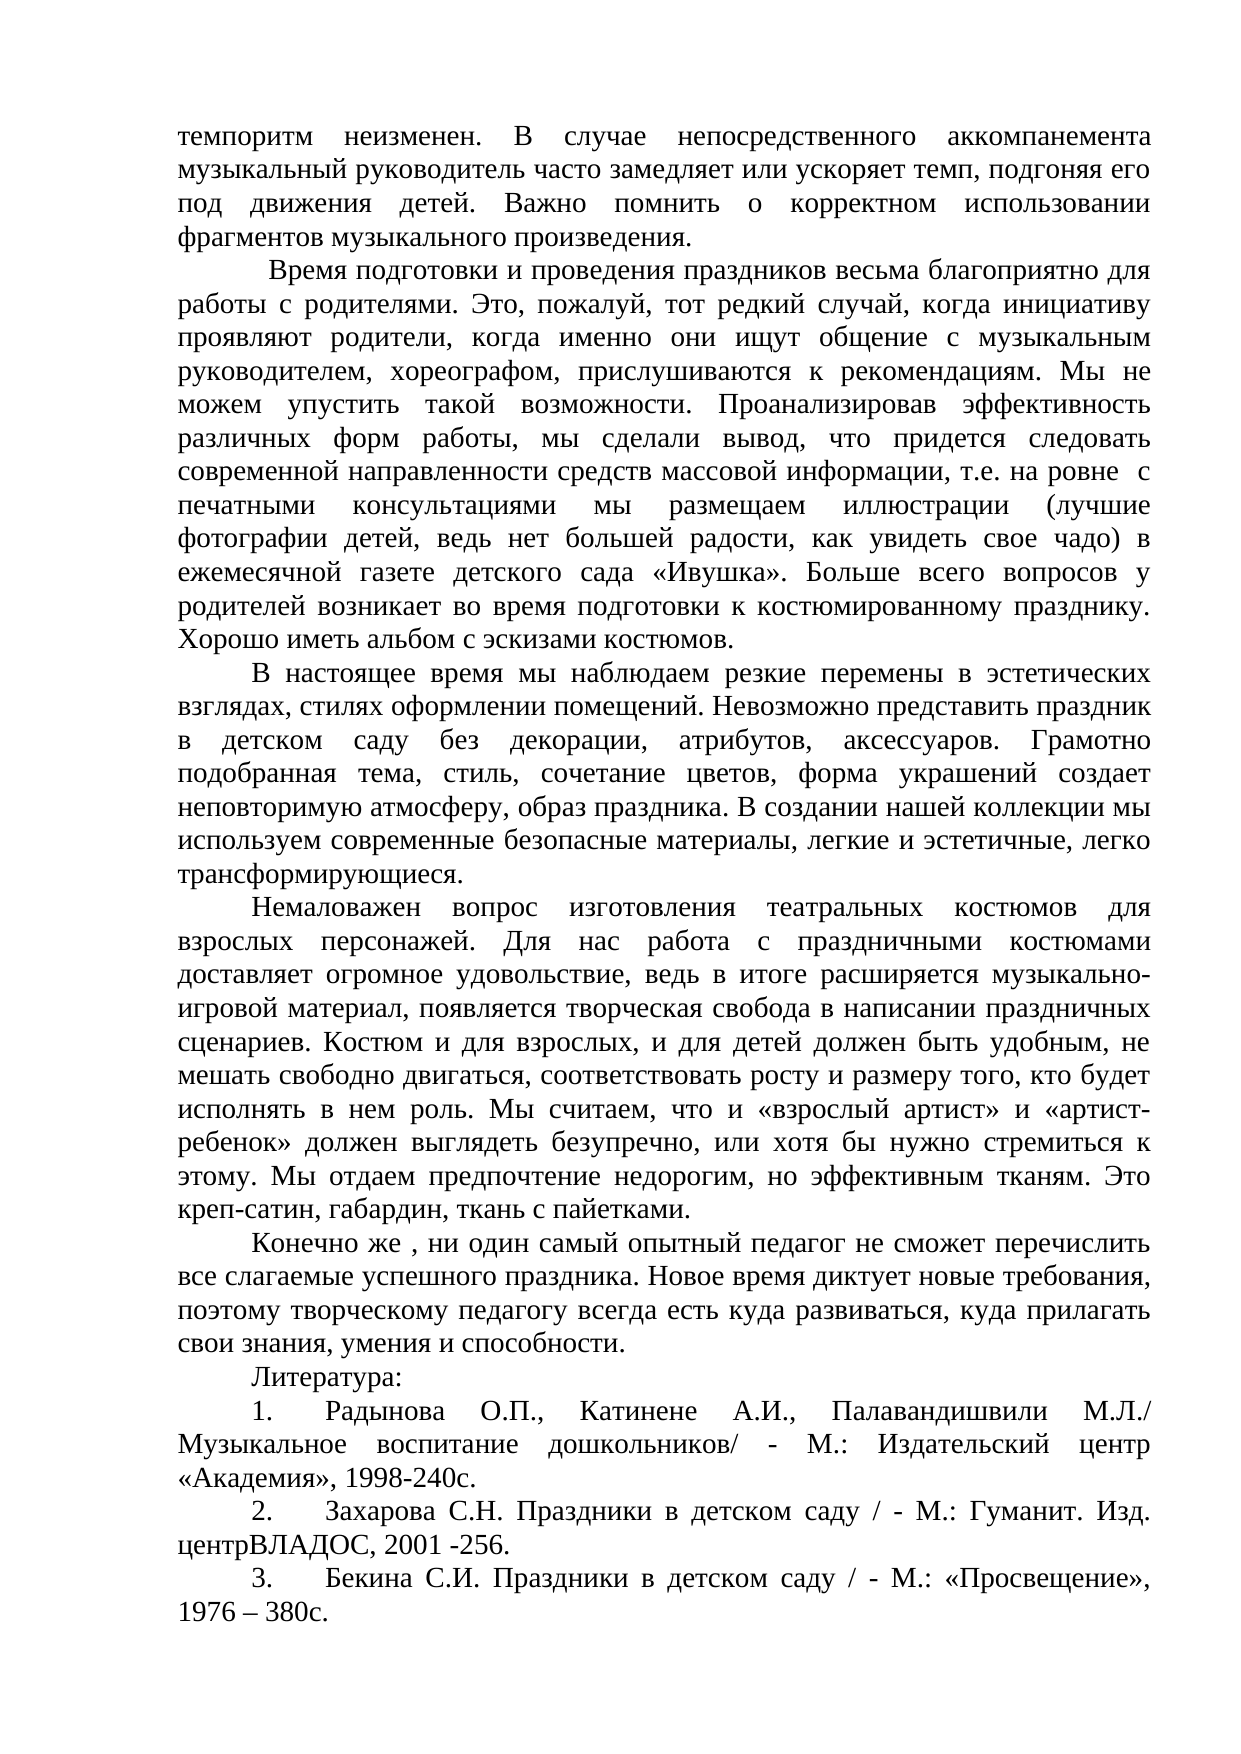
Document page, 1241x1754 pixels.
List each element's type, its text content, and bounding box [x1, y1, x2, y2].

text Время подготовки и проведения праздников весьма благоприятно для работы с родителями. Это, пожалуй, тот редкий случай, когда инициативу проявляют родители, когда именно они ищут общение с музыкальным руководителем, хореографом, прислушиваются к рекомендациям. Мы не можем упустить такой возможности. Проанализировав эффективность различных форм работы, мы сделали вывод, что придется следовать современной направленности средств массовой информации, т.е. на ровне с печатными консультациями мы размещаем иллюстрации (лучшие фотографии детей, ведь нет большей радости, как увидеть свое чадо) в ежемесячной газете детского сада «Ивушка». Больше всего вопросов у родителей возникает во время подготовки к костюмированному празднику. Хорошо иметь альбом с эскизами костюмов. [177, 252, 1152, 655]
list Радынова О.П., Катинене А.И., Палавандишвили М.Л./ Музыкальное воспитание дошкольников/ - М.: Издательский центр «Академия», 1998-240с. [177, 1393, 1152, 1493]
text В настоящее время мы наблюдаем резкие перемены в эстетических взглядах, стилях оформлении помещений. Невозможно представить праздник в детском саду без декорации, атрибутов, аксессуаров. Грамотно подобранная тема, стиль, сочетание цветов, форма украшений создает неповторимую атмосферу, образ праздника. В создании нашей коллекции мы используем современные безопасные материалы, легкие и эстетичные, легко трансформирующиеся. [177, 655, 1152, 889]
list Захарова С.Н. Праздники в детском саду / - М.: Гуманит. Изд. центрВЛАДОС, 2001 -256. [177, 1493, 1152, 1560]
text Литература: [177, 1359, 1152, 1393]
text Немаловажен вопрос изготовления театральных костюмов для взрослых персонажей. Для нас работа с праздничными костюмами доставляет огромное удовольствие, ведь в итоге расширяется музыкально-игровой материал, появляется творческая свобода в написании праздничных сценариев. Костюм и для взрослых, и для детей должен быть удобным, не мешать свободно двигаться, соответствовать росту и размеру того, кто будет исполнять в нем роль. Мы считаем, что и «взрослый артист» и «артист-ребенок» должен выглядеть безупречно, или хотя бы нужно стремиться к этому. Мы отдаем предпочтение недорогим, но эффективным тканям. Это креп-сатин, габардин, ткань с пайетками. [177, 889, 1152, 1225]
text Конечно же , ни один самый опытный педагог не сможет перечислить все слагаемые успешного праздника. Новое время диктует новые требования, поэтому творческому педагогу всегда есть куда развиваться, куда прилагать свои знания, умения и способности. [177, 1225, 1152, 1359]
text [177, 118, 1152, 252]
list Бекина С.И. Праздники в детском саду / - М.: «Просвещение», 1976 – 380с. [177, 1560, 1152, 1627]
